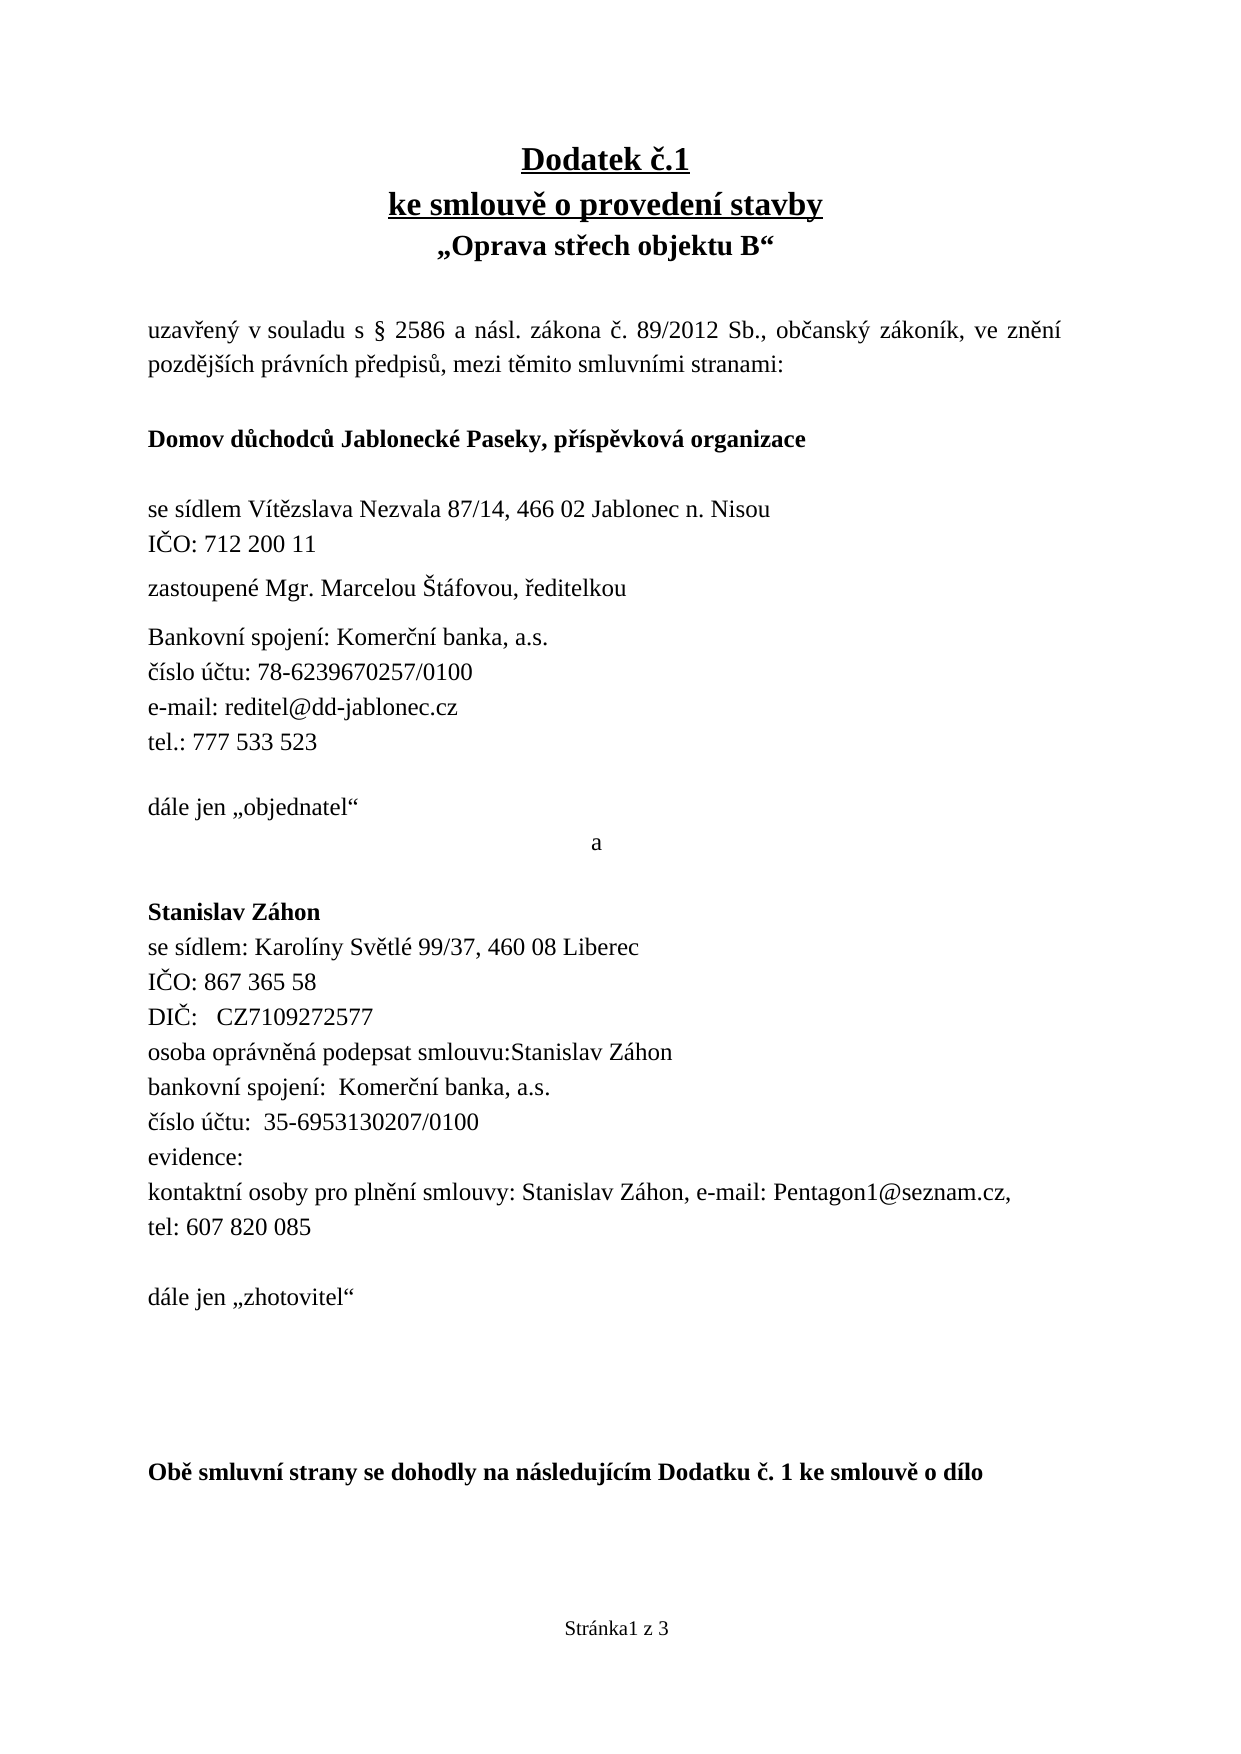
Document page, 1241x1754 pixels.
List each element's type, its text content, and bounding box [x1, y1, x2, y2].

text a [222, 827, 1033, 856]
text tel: 607 820 085 [148, 1212, 1033, 1241]
text Domov důchodců Jablonecké Paseky, příspěvková organizace [148, 424, 1063, 453]
text Obě smluvní strany se dohodly na následujícím Dodatku č. 1 ke smlouvě o dílo [148, 1457, 1033, 1486]
text bankovní spojení: Komerční banka, a.s. [148, 1072, 1033, 1101]
text „Oprava střech objektu B“ [148, 228, 1063, 262]
text kontaktní osoby pro plnění smlouvy: Stanislav Záhon, e-mail: Pentagon1@seznam.cz, [148, 1177, 1033, 1206]
list zastoupené Mgr. Marcelou Štáfovou, ředitelkou [148, 573, 1063, 601]
text IČO: 867 365 58 [148, 967, 1033, 996]
list IČO: 712 200 11 [148, 529, 1063, 558]
text DIČ: CZ7109272577 [148, 1002, 1033, 1031]
text uzavřený v souladu s § 2586 a násl. zákona č. 89/2012 Sb., občanský zákoník, ve znění pozdějších právních předpisů, mezi těmito smluvními stranami: [148, 316, 1063, 377]
text dále jen „zhotovitel“ [148, 1282, 1033, 1311]
text se sídlem: Karolíny Světlé 99/37, 460 08 Liberec [148, 932, 1033, 961]
text číslo účtu: 78-6239670257/0100 [148, 657, 1065, 686]
text tel.: 777 533 523 [148, 727, 1065, 756]
text osoba oprávněná podepsat smlouvu:Stanislav Záhon [148, 1037, 1033, 1066]
text Bankovní spojení: Komerční banka, a.s. [148, 622, 1065, 651]
text se sídlem Vítězslava Nezvala 87/14, 466 02 Jablonec n. Nisou [148, 494, 1063, 523]
text Stanislav Záhon [148, 897, 1033, 926]
text evidence: [148, 1142, 1033, 1171]
text Dodatek č.1 [148, 139, 1063, 177]
text číslo účtu: 35-6953130207/0100 [148, 1107, 1033, 1136]
text e-mail: reditel@dd-jablonec.cz [148, 692, 1065, 721]
text dále jen „objednatel“ [148, 792, 1033, 821]
text ke smlouvě o provedení stavby [148, 184, 1063, 222]
